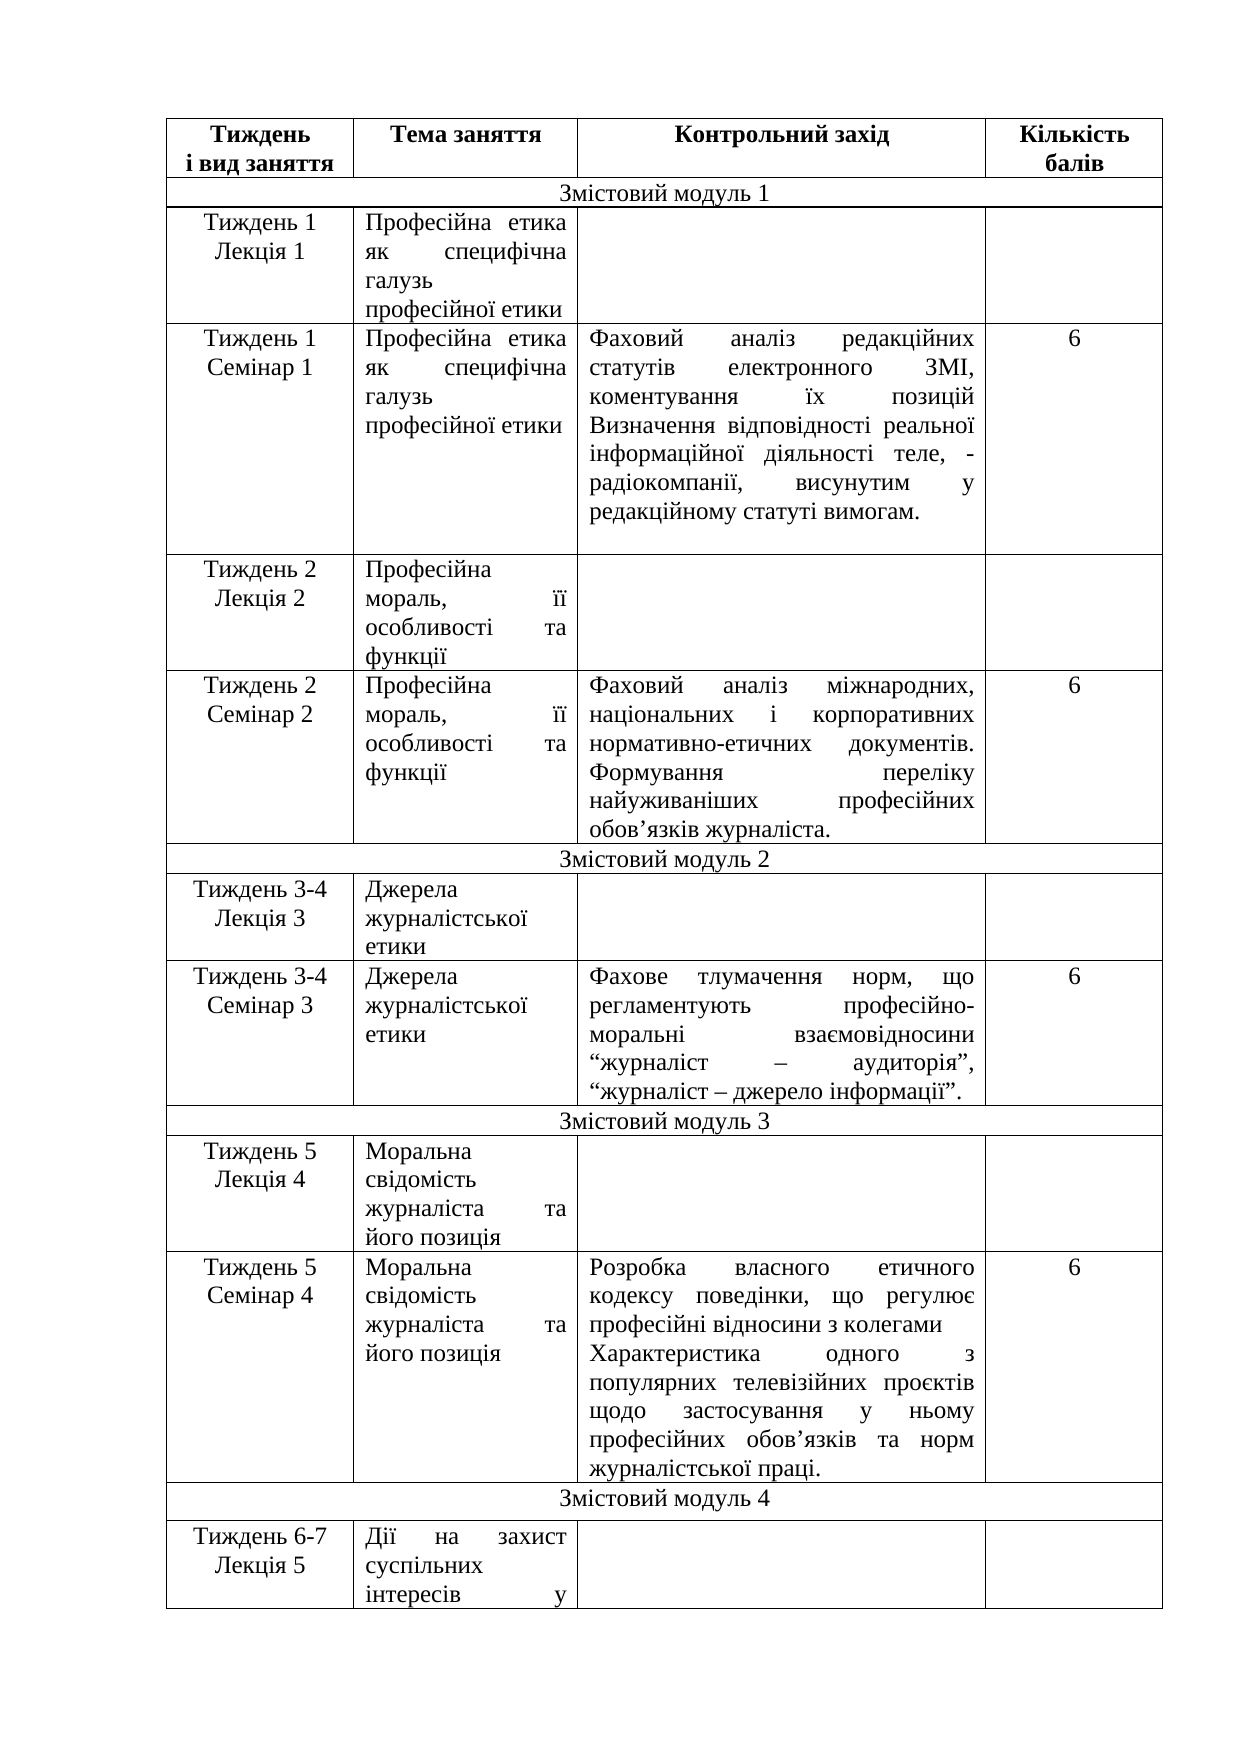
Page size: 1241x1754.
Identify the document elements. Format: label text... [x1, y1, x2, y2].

table_cell Змістовий модуль 3 [167, 1106, 1162, 1135]
table_cell [578, 555, 985, 669]
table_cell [167, 1521, 353, 1607]
table_cell Змістовий модуль 4 [167, 1483, 1162, 1520]
table_cell Професійна етика як специфічна галузь професійної етики [354, 324, 577, 553]
table_cell [986, 1136, 1162, 1251]
table_cell Професійна мораль, її особливості та функції [354, 671, 577, 843]
table_cell Фаховий аналіз міжнародних, національних і корпоративних нормативно-етичних документів. Формування переліку найуживаніших професійних обов’язків журналіста. [578, 671, 985, 843]
table_cell Тиждень 3-4 Лекція 3 [167, 874, 353, 960]
table_cell 6 [986, 324, 1162, 553]
table_cell Змістовий модуль 1 [167, 178, 1162, 206]
table_cell Моральна свідомість журналіста та його позиція [354, 1136, 577, 1251]
table_cell Тиждень 2 Семінар 2 [167, 671, 353, 843]
table_cell Моральна свідомість журналіста та його позиція [354, 1252, 577, 1482]
table_cell Тиждень 2 Лекція 2 [167, 555, 353, 669]
table_cell Тиждень 1 Лекція 1 [167, 208, 353, 322]
table_cell [578, 1136, 985, 1251]
table_cell [578, 1521, 985, 1607]
table_cell 6 [986, 1252, 1162, 1482]
table_cell Тиждень 5 Лекція 4 [167, 1136, 353, 1251]
table_cell Тиждень 5 Семінар 4 [167, 1252, 353, 1482]
table_cell 6 [986, 671, 1162, 843]
table_cell Тиждень 1 Семінар 1 [167, 324, 353, 553]
table_cell Фахове тлумачення норм, що регламентують професійно-моральні взаємовідносини “журналіст – аудиторія”, “журналіст – джерело інформації”. [578, 961, 985, 1105]
table_cell [986, 1521, 1162, 1607]
table_cell Професійна мораль, її особливості та функції [354, 555, 577, 669]
table_cell 6 [986, 961, 1162, 1105]
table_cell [354, 1521, 577, 1607]
table_cell Змістовий модуль 2 [167, 844, 1162, 873]
table_header Тема заняття [354, 119, 577, 177]
table_cell Професійна етика як специфічна галузь професійної етики [354, 208, 577, 322]
table_header Контрольний захід [578, 119, 985, 177]
table_cell Фаховий аналіз редакційних статутів електронного ЗМІ, коментування їх позицій Визначення відповідності реальної інформаційної діяльності теле, -радіокомпанії, висунутим у редакційному статуті вимогам. [578, 324, 985, 553]
table_header Кількість балів [986, 119, 1162, 177]
table_cell Джерела журналістської етики [354, 874, 577, 960]
table_cell [986, 555, 1162, 669]
table_cell Тиждень 3-4 Семінар 3 [167, 961, 353, 1105]
table_cell [986, 874, 1162, 960]
table_header Тиждень і вид заняття [167, 119, 353, 177]
table_cell Розробка власного етичного кодексу поведінки, що регулює професійні відносини з колегами Характеристика одного з популярних телевізійних проєктів щодо застосування у ньому професійних обов’язків та норм журналістської праці. [578, 1252, 985, 1482]
table_cell [986, 208, 1162, 322]
table_cell Джерела журналістської етики [354, 961, 577, 1105]
table_cell [578, 874, 985, 960]
table_cell [578, 208, 985, 322]
